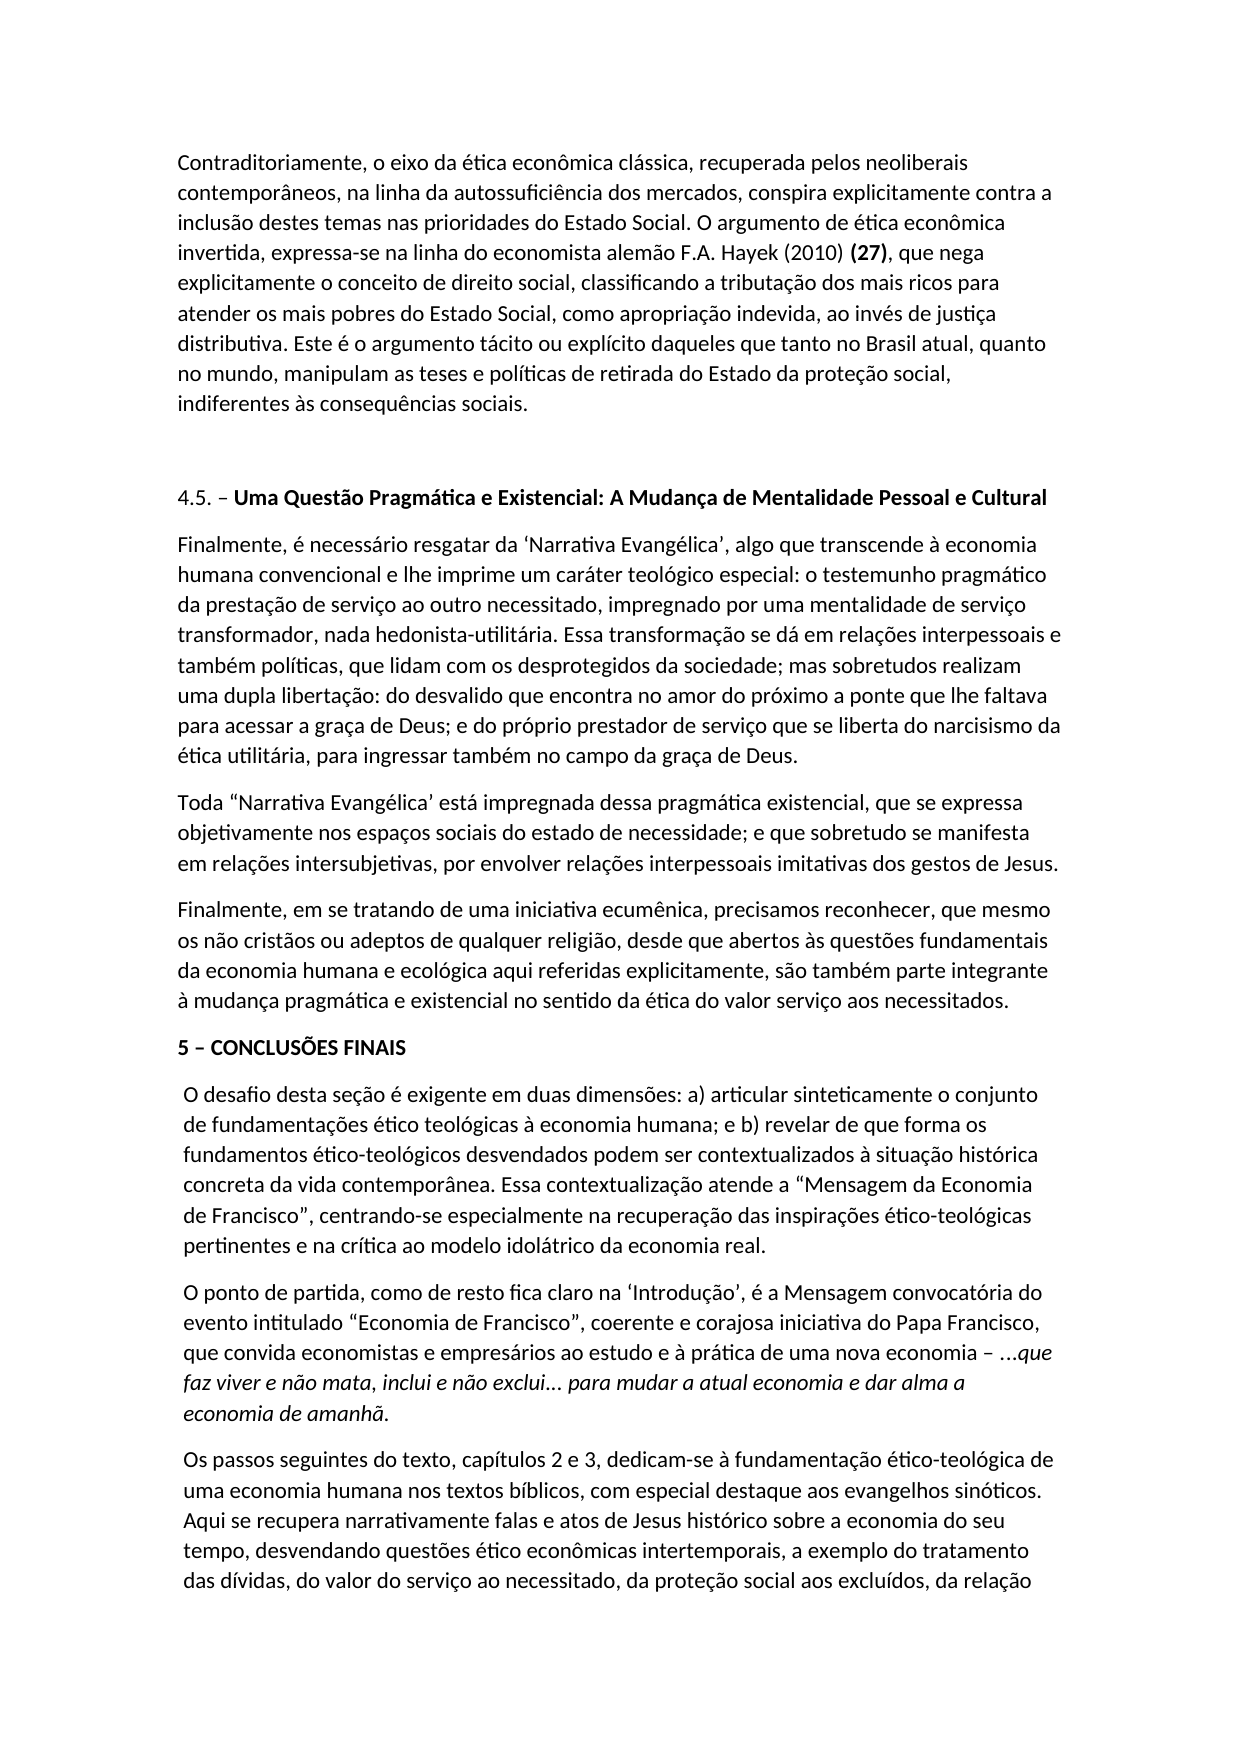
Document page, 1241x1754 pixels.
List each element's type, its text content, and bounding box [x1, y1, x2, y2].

text Contraditoriamente, o eixo da ética econômica clássica, recuperada pelos neoliberais contemporâneos, na linha da autossuficiência dos mercados, conspira explicitamente contra a inclusão destes temas nas prioridades do Estado Social. O argumento de ética econômica invertida, expressa-se na linha do economista alemão F.A. Hayek (2010) (27), que nega explicitamente o conceito de direito social, classificando a tributação dos mais ricos para atender os mais pobres do Estado Social, como apropriação indevida, ao invés de justiça distributiva. Este é o argumento tácito ou explícito daqueles que tanto no Brasil atual, quanto no mundo, manipulam as teses e políticas de retirada do Estado da proteção social, indiferentes às consequências sociais. [177, 148, 1063, 417]
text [183, 1446, 1057, 1594]
text Finalmente, em se tratando de uma iniciativa ecumênica, precisamos reconhecer, que mesmo os não cristãos ou adeptos de qualquer religião, desde que abertos às questões fundamentais da economia humana e ecológica aqui referidas explicitamente, são também parte integrante à mudança pragmática e existencial no sentido da ética do valor serviço aos necessitados. [177, 896, 1063, 1014]
text O ponto de partida, como de resto fica claro na ‘Introdução’, é a Mensagem convocatória do evento intitulado “Economia de Francisco”, coerente e corajosa iniciativa do Papa Francisco, que convida economistas e empresários ao estudo e à prática de uma nova economia – ...que faz viver e não mata, inclui e não exclui... para mudar a atual economia e dar alma a economia de amanhã. [183, 1278, 1057, 1427]
text O desafio desta seção é exigente em duas dimensões: a) articular sinteticamente o conjunto de fundamentações ético teológicas à economia humana; e b) revelar de que forma os fundamentos ético-teológicos desvendados podem ser contextualizados à situação histórica concreta da vida contemporânea. Essa contextualização atende a “Mensagem da Economia de Francisco”, centrando-se especialmente na recuperação das inspirações ético-teológicas pertinentes e na crítica ao modelo idolátrico da economia real. [183, 1080, 1057, 1259]
text Toda “Narrativa Evangélica’ está impregnada dessa pragmática existencial, que se expressa objetivamente nos espaços sociais do estado de necessidade; e que sobretudo se manifesta em relações intersubjetivas, por envolver relações interpessoais imitativas dos gestos de Jesus. [177, 788, 1063, 877]
text 5 – CONCLUSÕES FINAIS [177, 1033, 1063, 1061]
text Finalmente, é necessário resgatar da ‘Narrativa Evangélica’, algo que transcende à economia humana convencional e lhe imprime um caráter teológico especial: o testemunho pragmático da prestação de serviço ao outro necessitado, impregnado por uma mentalidade de serviço transformador, nada hedonista-utilitária. Essa transformação se dá em relações interpessoais e também políticas, que lidam com os desprotegidos da sociedade; mas sobretudos realizam uma dupla libertação: do desvalido que encontra no amor do próximo a ponte que lhe faltava para acessar a graça de Deus; e do próprio prestador de serviço que se liberta do narcisismo da ética utilitária, para ingressar também no campo da graça de Deus. [177, 530, 1063, 769]
text 4.5. – Uma Questão Pragmática e Existencial: A Mudança de Mentalidade Pessoal e Cultural [177, 483, 1063, 511]
